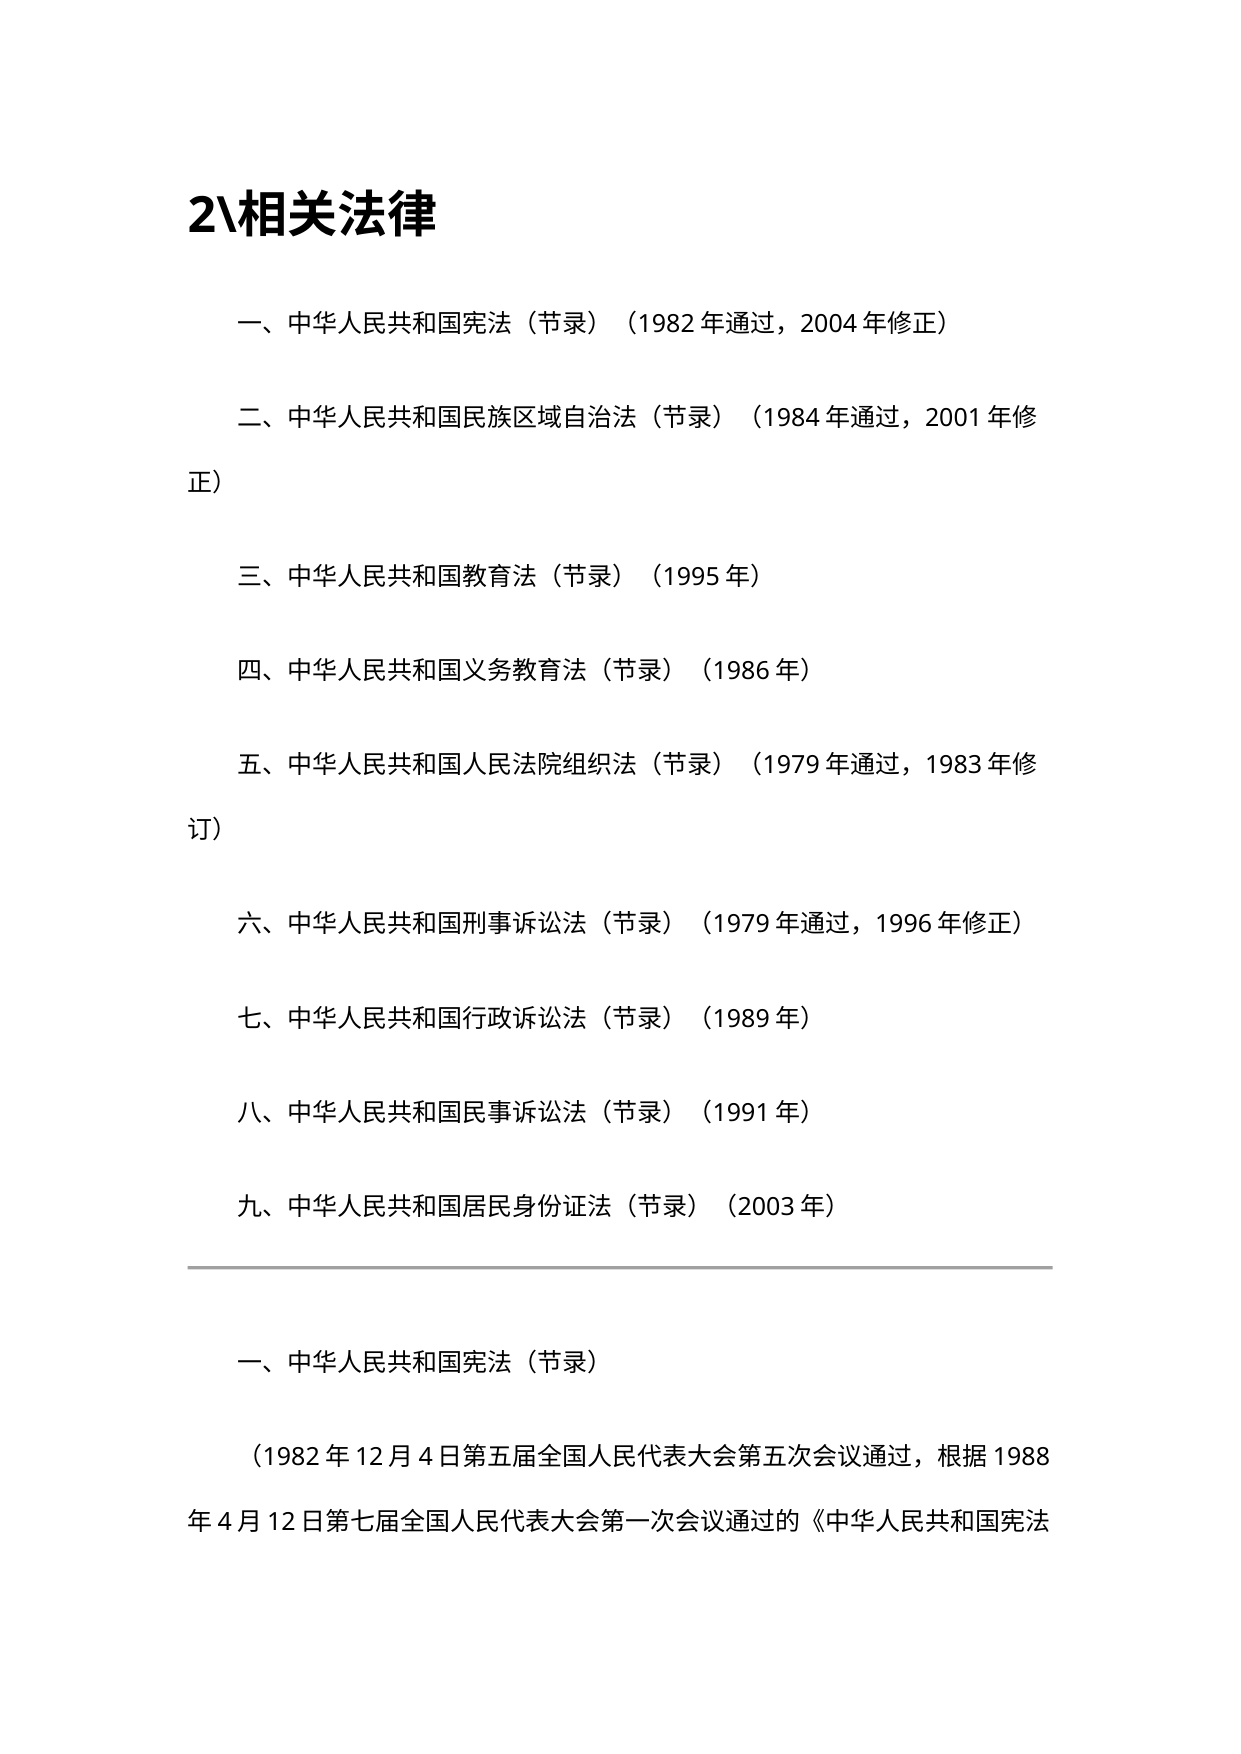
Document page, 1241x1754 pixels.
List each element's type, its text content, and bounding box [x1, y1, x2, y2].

text 五、中华人民共和国人民法院组织法（节录）（1979年通过，1983年修订） [187, 730, 1053, 860]
text 九、中华人民共和国居民身份证法（节录）（2003年） [187, 1172, 1053, 1237]
text 一、中华人民共和国宪法（节录）（1982年通过，2004年修正） [187, 289, 1053, 354]
text 三、中华人民共和国教育法（节录）（1995年） [187, 542, 1053, 607]
text 一、中华人民共和国宪法（节录） [187, 1328, 1053, 1393]
text 二、中华人民共和国民族区域自治法（节录）（1984年通过，2001年修正） [187, 383, 1053, 513]
text 六、中华人民共和国刑事诉讼法（节录）（1979年通过，1996年修正） [187, 889, 1053, 954]
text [187, 1422, 1053, 1552]
text 八、中华人民共和国民事诉讼法（节录）（1991年） [187, 1078, 1053, 1143]
text 七、中华人民共和国行政诉讼法（节录）（1989年） [187, 984, 1053, 1049]
text 2\相关法律 [187, 162, 1053, 259]
text 四、中华人民共和国义务教育法（节录）（1986年） [187, 636, 1053, 701]
